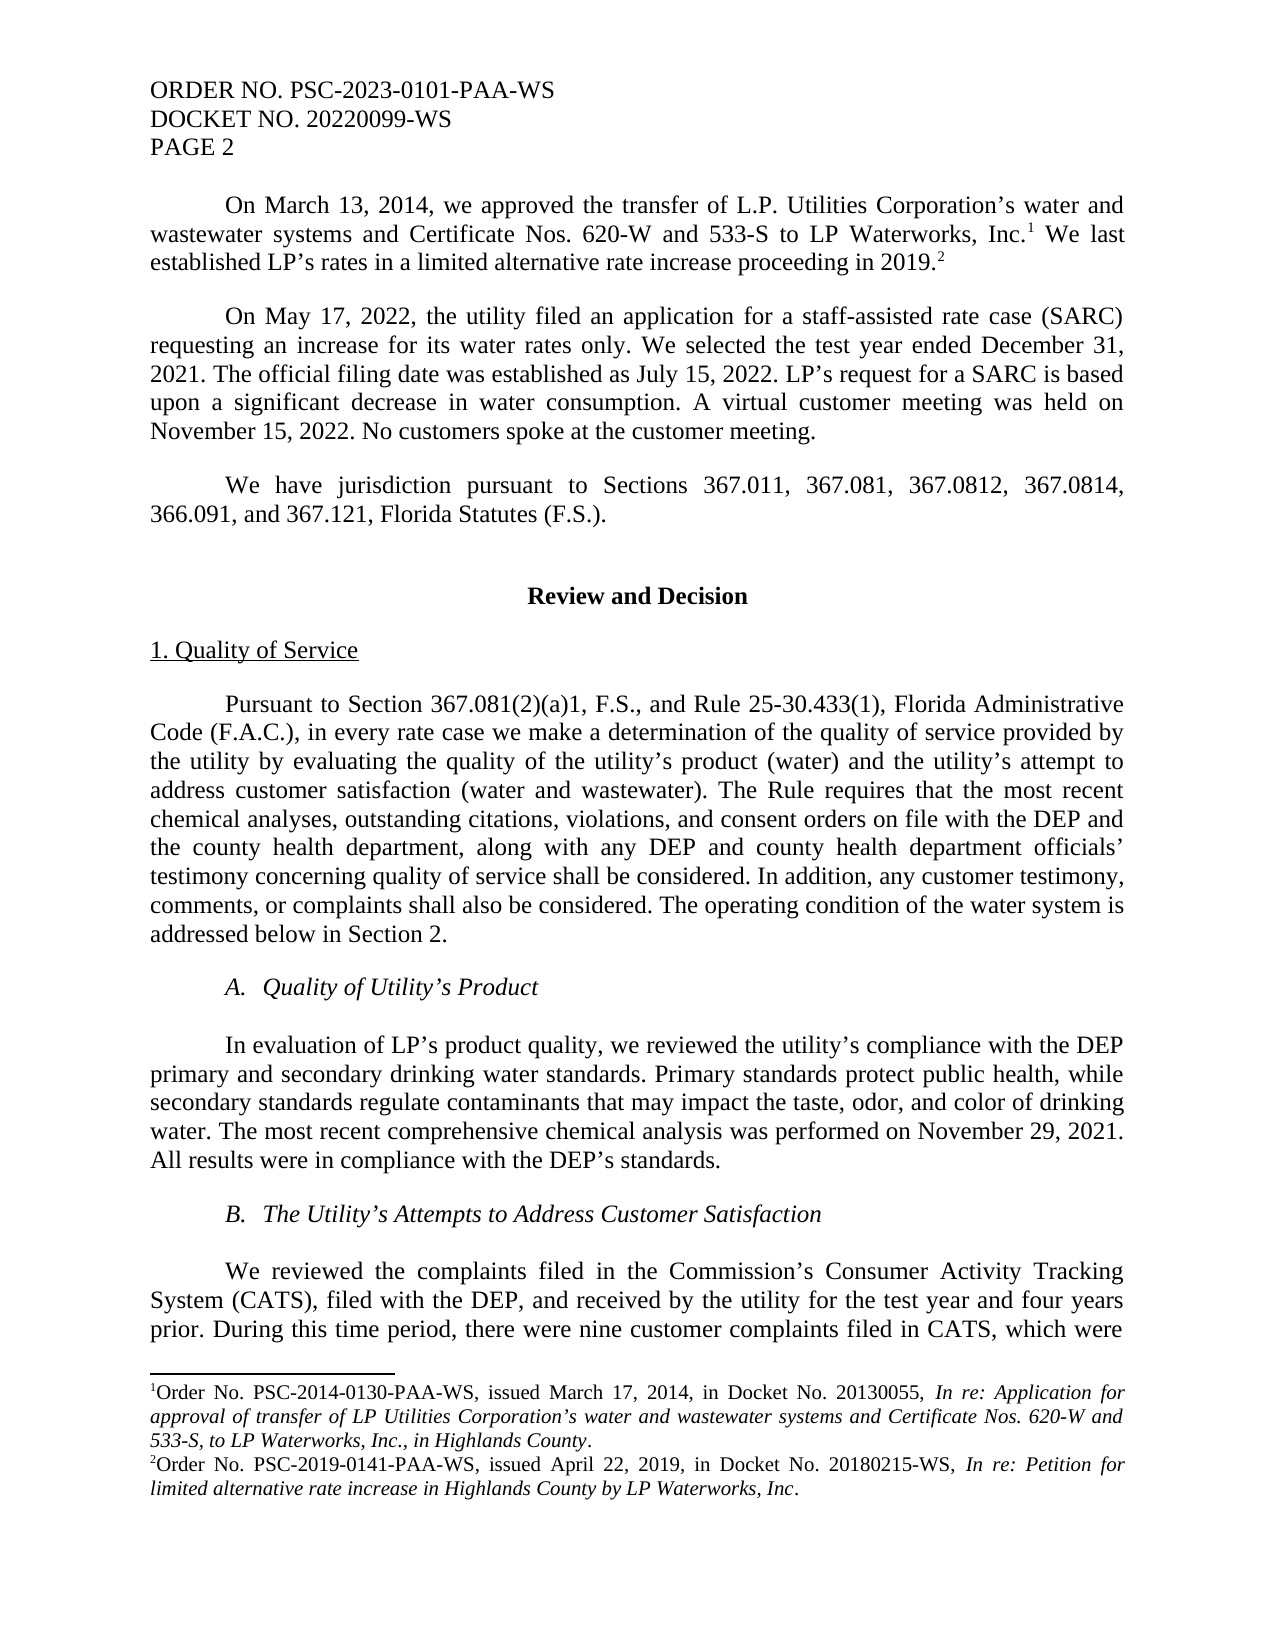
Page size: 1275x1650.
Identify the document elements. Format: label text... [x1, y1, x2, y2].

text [150, 1256, 1125, 1342]
list Quality of Utility’s Product [225, 972, 1125, 1001]
text 1. Quality of Service [150, 635, 1125, 664]
text We have jurisdiction pursuant to Sections 367.011, 367.081, 367.0812, 367.0814, 366.091, and 367.121, Florida Statutes (F.S.). [150, 470, 1125, 527]
text Pursuant to Section 367.081(2)(a)1, F.S., and Rule 25-30.433(1), Florida Administrative Code (F.A.C.), in every rate case we make a determination of the quality of service provided by the utility by evaluating the quality of the utility’s product (water) and the utility’s attempt to address customer satisfaction (water and wastewater). The Rule requires that the most recent chemical analyses, outstanding citations, violations, and consent orders on file with the DEP and the county health department, along with any DEP and county health department officials’ testimony concerning quality of service shall be considered. In addition, any customer testimony, comments, or complaints shall also be considered. The operating condition of the water system is addressed below in Section 2. [150, 689, 1125, 947]
text In evaluation of LP’s product quality, we reviewed the utility’s compliance with the DEP primary and secondary drinking water standards. Primary standards protect public health, while secondary standards regulate contaminants that may impact the taste, odor, and color of drinking water. The most recent comprehensive chemical analysis was performed on November 29, 2021. All results were in compliance with the DEP’s standards. [150, 1030, 1125, 1174]
text On March 13, 2014, we approved the transfer of L.P. Utilities Corporation’s water and wastewater systems and Certificate Nos. 620-W and 533-S to LP Waterworks, Inc. We last established LP’s rates in a limited alternative rate increase proceeding in 2019. [150, 190, 1125, 276]
list The Utility’s Attempts to Address Customer Satisfaction [225, 1199, 1125, 1227]
text On May 17, 2022, the utility filed an application for a staff-assisted rate case (SARC) requesting an increase for its water rates only. We selected the test year ended December 31, 2021. The official filing date was established as July 15, 2022. LP’s request for a SARC is based upon a significant decrease in water consumption. A virtual customer meeting was held on November 15, 2022. No customers spoke at the customer meeting. [150, 301, 1125, 445]
text Review and Decision [150, 581, 1125, 610]
